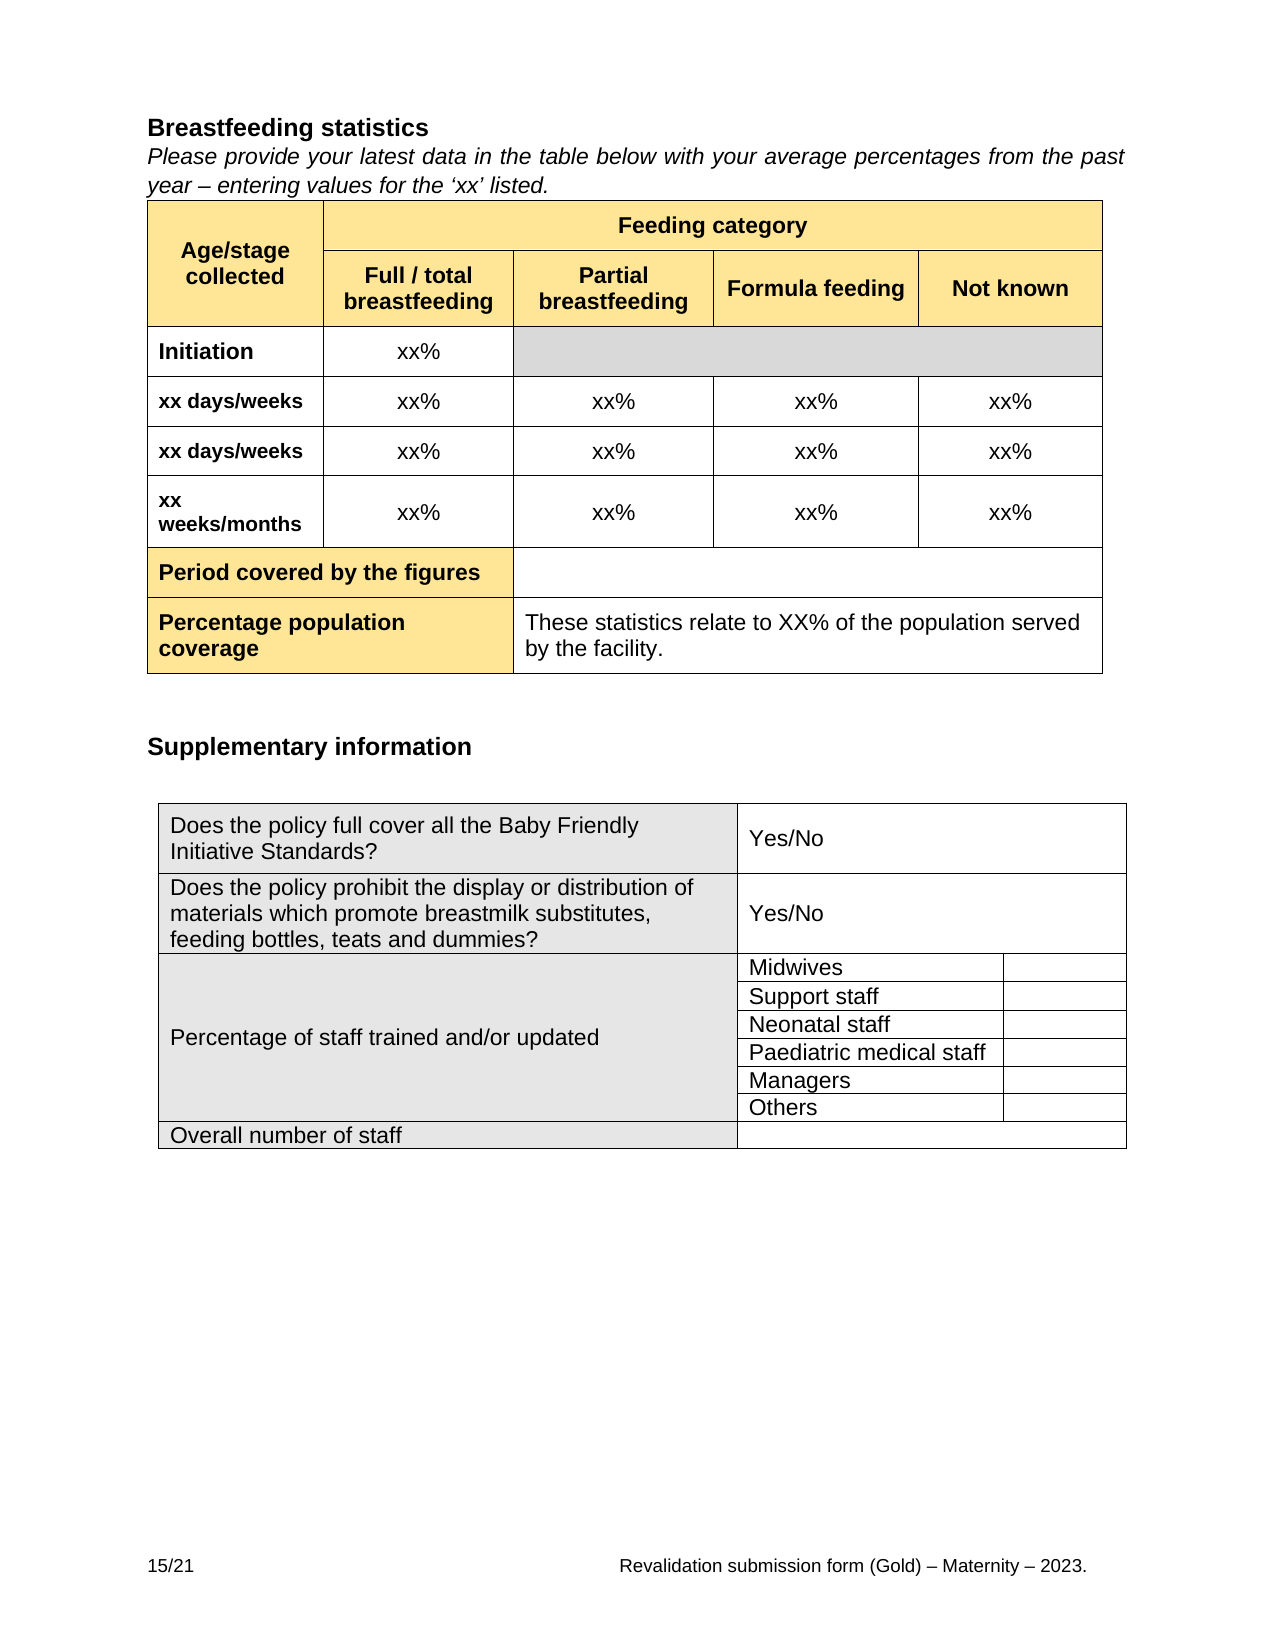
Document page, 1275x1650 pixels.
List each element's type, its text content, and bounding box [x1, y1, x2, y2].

table_cell Formula feeding [714, 251, 918, 326]
table_cell xx% [324, 377, 513, 426]
table_cell Percentage of staff trained and/or updated [159, 954, 737, 1121]
table_header Does the policy full cover all the Baby Friendly Initiative Standards? [159, 804, 737, 873]
table_cell Paediatric medical staff [738, 1039, 1003, 1066]
table_cell [1004, 1039, 1126, 1066]
table_cell [1004, 982, 1126, 1010]
table_cell xx% [514, 476, 713, 547]
table_cell Not known [919, 251, 1102, 326]
table_header Age/stage collected [148, 201, 323, 326]
table_cell [1004, 1011, 1126, 1038]
table_cell Managers [738, 1067, 1003, 1093]
table_cell xx% [919, 476, 1102, 547]
table_cell Others [738, 1094, 1003, 1121]
table_cell Support staff [738, 982, 1003, 1010]
table_cell Partial breastfeeding [514, 251, 713, 326]
table_cell Yes/No [738, 874, 1126, 953]
text Supplementary information [147, 732, 1128, 761]
table_cell xx% [714, 476, 918, 547]
table_cell Period covered by the figures [148, 548, 513, 597]
table_cell Percentage population coverage [148, 598, 513, 673]
table_header Yes/No [738, 804, 1126, 873]
table_cell [1004, 954, 1126, 981]
table_cell xx% [714, 427, 918, 475]
table_cell Does the policy prohibit the display or distribution of materials which promote breastmilk substitutes, feeding bottles, teats and dummies? [159, 874, 737, 953]
table_cell xx% [919, 427, 1102, 475]
table_cell These statistics relate to XX% of the population served by the facility. [514, 598, 1102, 673]
table_cell xx days/weeks [148, 427, 323, 475]
table_cell xx% [324, 476, 513, 547]
table_cell [1004, 1067, 1126, 1093]
table_cell Initiation [148, 327, 323, 376]
table_cell [1004, 1094, 1126, 1121]
table_cell Overall number of staff [159, 1122, 737, 1148]
table_cell Neonatal staff [738, 1011, 1003, 1038]
table_cell xx% [324, 327, 513, 376]
text Breastfeeding statistics [147, 112, 1128, 141]
table_cell xx% [324, 427, 513, 475]
table_cell xx% [714, 377, 918, 426]
table_cell [738, 1122, 1126, 1148]
table_cell xx days/weeks [148, 377, 323, 426]
table_header Feeding category [324, 201, 1102, 249]
table_cell [514, 548, 1102, 597]
table_cell xx% [514, 377, 713, 426]
table_cell Midwives [738, 954, 1003, 981]
table_cell xx weeks/months [148, 476, 323, 547]
table_cell xx% [919, 377, 1102, 426]
text Please provide your latest data in the table below with your average percentages from the past year – entering values for the ‘xx’ listed. [147, 141, 1128, 199]
table_cell xx% [514, 427, 713, 475]
table_cell [514, 327, 1102, 376]
table_cell Full / total breastfeeding [324, 251, 513, 326]
